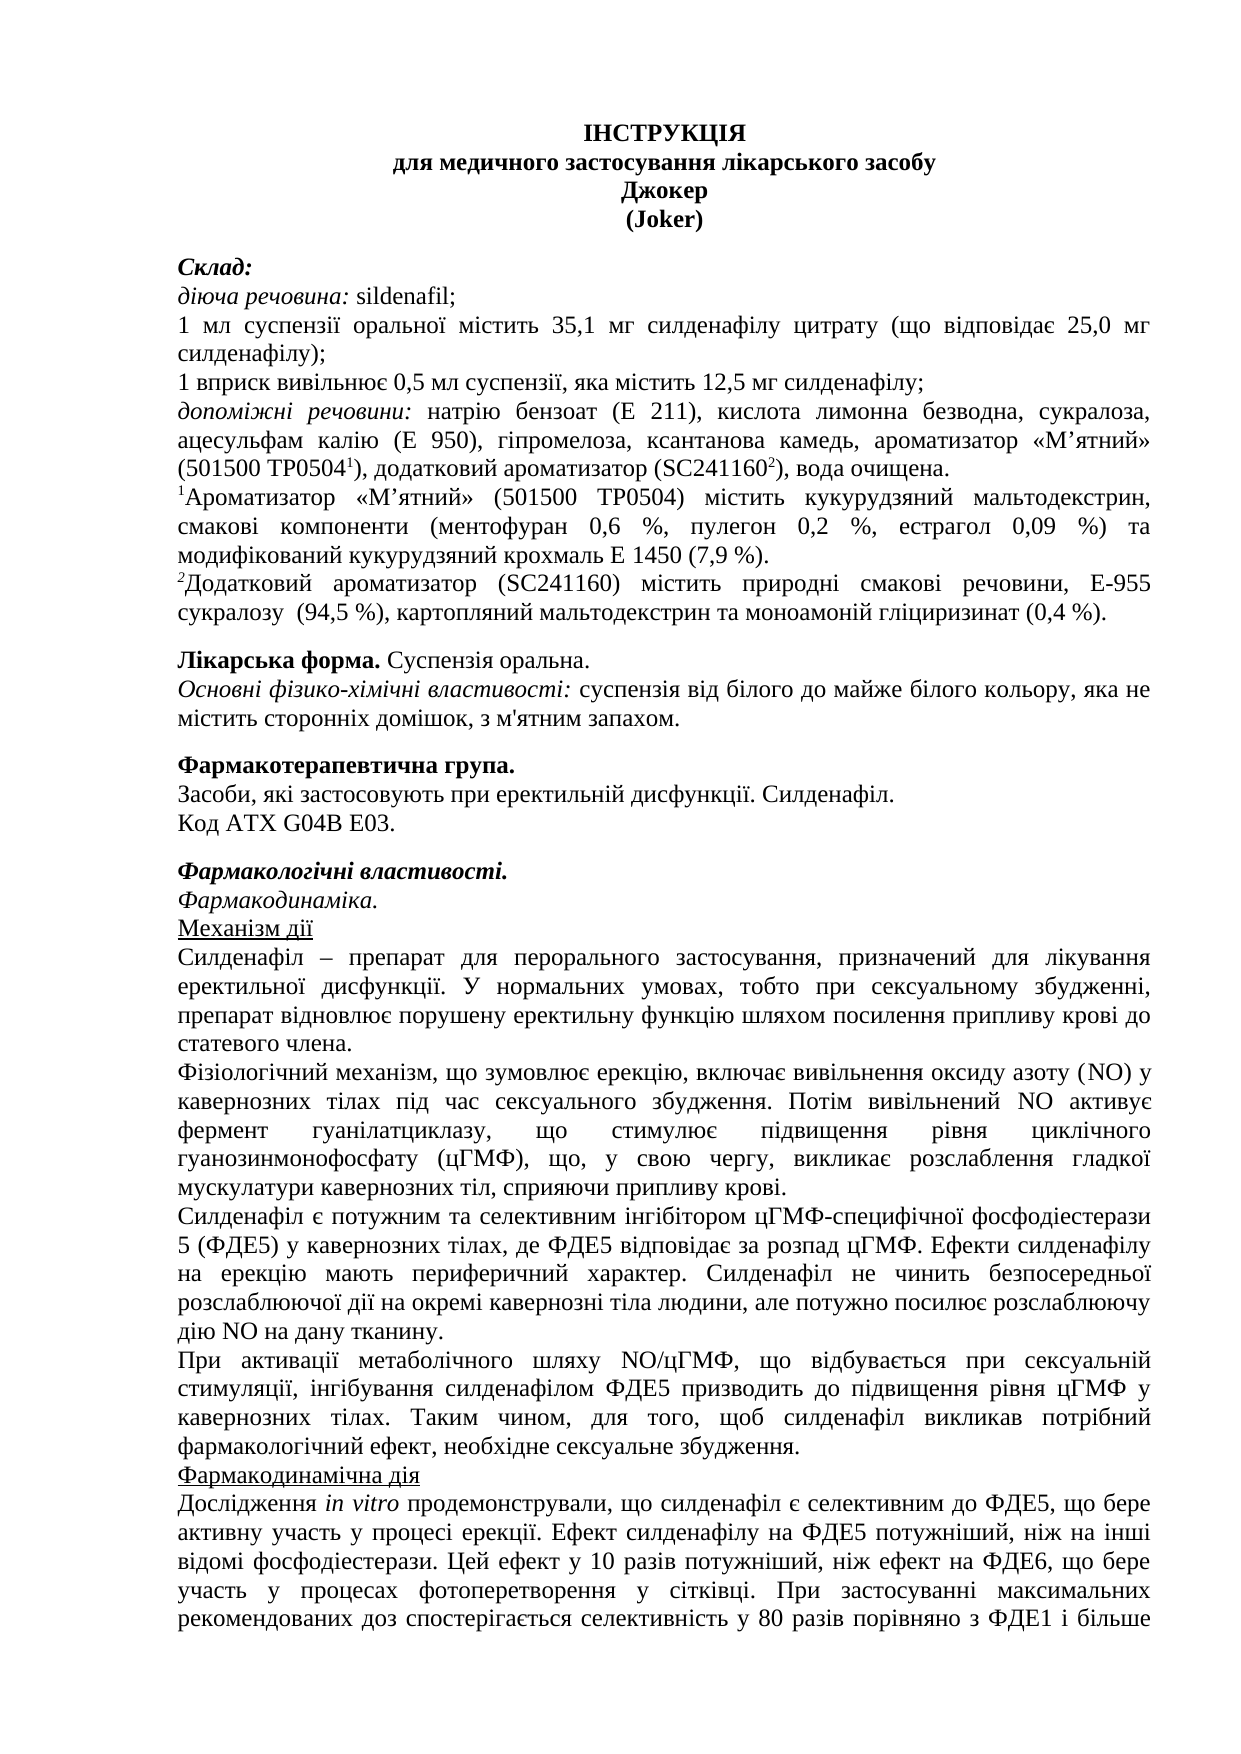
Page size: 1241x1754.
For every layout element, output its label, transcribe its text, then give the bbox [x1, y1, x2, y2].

text ІНСТРУКЦІЯ [177, 118, 1152, 147]
text Основні фізико-хімічні властивості: cуспензія від білого до майже білого кольору, яка не містить сторонніх домішок, з м'ятним запахом. [177, 674, 1152, 731]
text Склад: [177, 252, 1152, 281]
text діюча речовина: sildenafil; [177, 281, 1152, 310]
text Фармакотерапевтична група. [177, 751, 1152, 779]
text При активації метаболічного шляху NO/цГМФ, що відбувається при сексуальній стимуляції, інгібування силденафілом ФДЕ5 призводить до підвищення рівня цГМФ у кавернозних тілах. Таким чином, для того, щоб силденафіл викликав потрібний фармакологічний ефект, необхідне сексуальне збудження. [177, 1345, 1152, 1460]
text 1 мл суспензії оральної містить 35,1 мг силденафілу цитрату (що відповідає 25,0 мг силденафілу); [177, 310, 1152, 367]
text Силденафіл – препарат для перорального застосування, призначений для лікування еректильної дисфункції. У нормальних умовах, тобто при сексуальному збудженні, препарат відновлює порушену еректильну функцію шляхом посилення припливу крові до статевого члена. [177, 942, 1152, 1057]
text допоміжні речовини: натрію бензоат (Е 211), кислота лимонна безводна, сукралоза, ацесульфам калію (Е 950), гіпромелоза, ксантанова камедь, ароматизатор «М’ятний» (501500 ТР05041), додатковий ароматизатор (SC2411602), вода очищена. [177, 396, 1152, 482]
text Фармакодинамічна дія [177, 1460, 1152, 1488]
text Фармакологічні властивості. [177, 856, 1152, 885]
text Фармакодинаміка. [177, 885, 1152, 913]
text Лікарська форма. Суспензія оральна. [177, 645, 1152, 674]
text 1 вприск вивільнює 0,5 мл суспензії, яка містить 12,5 мг силденафілу; [177, 367, 1152, 396]
text Механізм дії [177, 913, 1152, 942]
text Засоби, які застосовують при еректильній дисфункції. Силденафіл. [177, 779, 1152, 808]
text для медичного застосування лікарського засобу [177, 147, 1152, 176]
text Джокер [177, 176, 1152, 204]
text Код АТХ G04B E03. [177, 808, 1152, 837]
text 1Ароматизатор «М’ятний» (501500 ТР0504) містить кукурудзяний мальтодекстрин, смакові компоненти (ментофуран 0,6 %, пулегон 0,2 %, естрагол 0,09 %) та модифікований кукурудзяний крохмаль Е 1450 (7,9 %). [177, 482, 1152, 568]
text (Joker) [177, 204, 1152, 233]
text Силденафіл є потужним та селективним інгібітором цГМФ-специфічної фосфодіестерази 5 (ФДЕ5) у кавернозних тілах, де ФДЕ5 відповідає за розпад цГМФ. Ефекти силденафілу на ерекцію мають периферичний характер. Силденафіл не чинить безпосередньої розслаблюючої дії на окремі кавернозні тіла людини, але потужно посилює розслаблюючу дію NO на дану тканину. [177, 1201, 1152, 1345]
text 2Додатковий ароматизатор (SC241160) містить природні смакові речовини, Е-955 сукралозу (94,5 %), картопляний мальтодекстрин та моноамоній гліциризинат (0,4 %). [177, 568, 1152, 626]
text Фізіологічний механізм, що зумовлює ерекцію, включає вивільнення оксиду азоту (NO) у кавернозних тілах під час сексуального збудження. Потім вивільнений NO активує фермент гуанілатциклазу, що стимулює підвищення рівня циклічного гуанозинмонофосфату (цГМФ), що, у свою чергу, викликає розслаблення гладкої мускулатури кавернозних тіл, сприяючи припливу крові. [177, 1057, 1152, 1201]
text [177, 1488, 1152, 1632]
